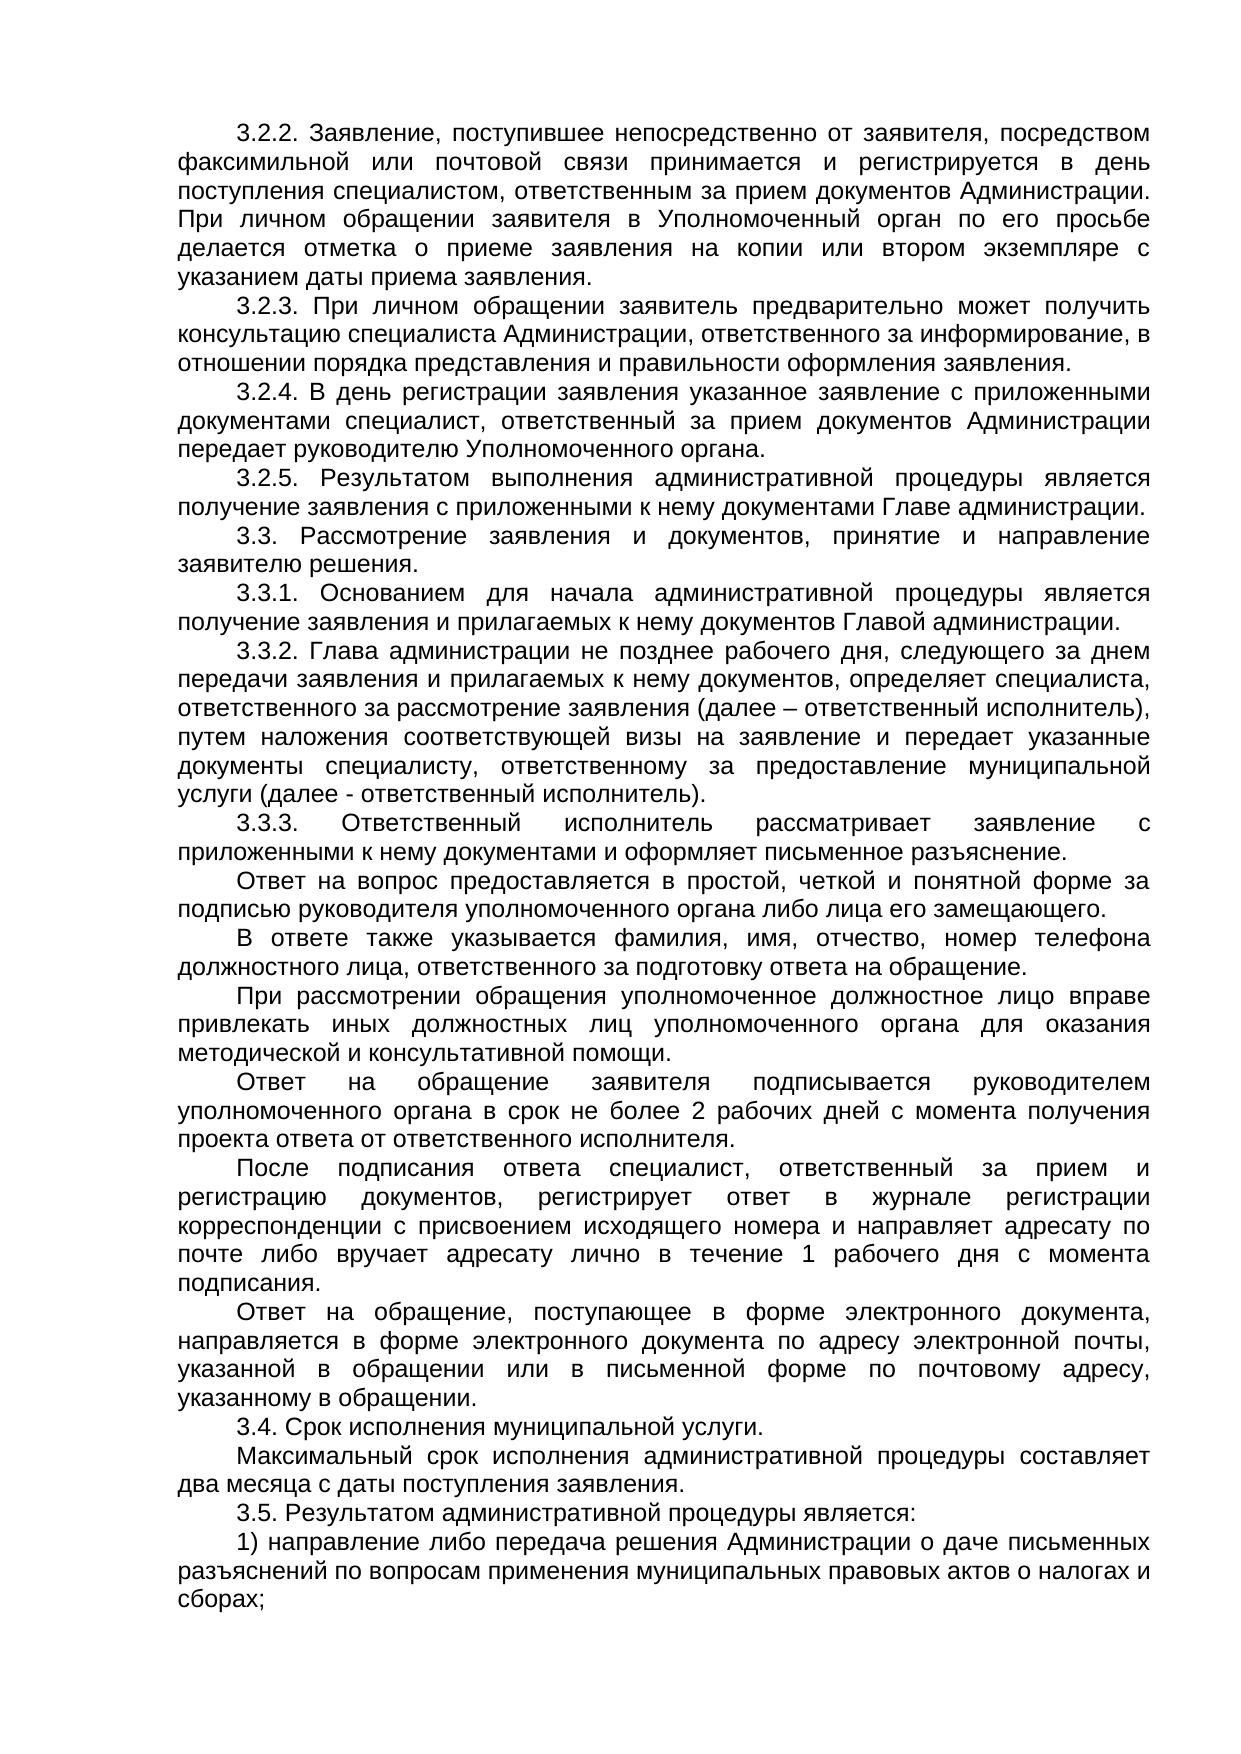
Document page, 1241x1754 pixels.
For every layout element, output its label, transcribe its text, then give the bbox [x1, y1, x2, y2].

text В ответе также указывается фамилия, имя, отчество, номер телефона должностного лица, ответственного за подготовку ответа на обращение. [177, 923, 1152, 981]
text 3.3. Рассмотрение заявления и документов, принятие и направление заявителю решения. [177, 521, 1152, 578]
text 3.2.4. В день регистрации заявления указанное заявление с приложенными документами специалист, ответственный за прием документов Администрации передает руководителю Уполномоченного органа. [177, 377, 1152, 463]
text После подписания ответа специалист, ответственный за прием и регистрацию документов, регистрирует ответ в журнале регистрации корреспонденции с присвоением исходящего номера и направляет адресату по почте либо вручает адресату лично в течение 1 рабочего дня с момента подписания. [177, 1153, 1152, 1297]
text Ответ на обращение заявителя подписывается руководителем уполномоченного органа в срок не более 2 рабочих дней с момента получения проекта ответа от ответственного исполнителя. [177, 1067, 1152, 1153]
text 3.2.3. При личном обращении заявитель предварительно может получить консультацию специалиста Администрации, ответственного за информирование, в отношении порядка представления и правильности оформления заявления. [177, 291, 1152, 377]
text 3.3.2. Глава администрации не позднее рабочего дня, следующего за днем передачи заявления и прилагаемых к нему документов, определяет специалиста, ответственного за рассмотрение заявления (далее – ответственный исполнитель), путем наложения соответствующей визы на заявление и передает указанные документы специалисту, ответственному за предоставление муниципальной услуги (далее - ответственный исполнитель). [177, 636, 1152, 808]
text 3.2.2. Заявление, поступившее непосредственно от заявителя, посредством факсимильной или почтовой связи принимается и регистрируется в день поступления специалистом, ответственным за прием документов Администрации. При личном обращении заявителя в Уполномоченный орган по его просьбе делается отметка о приеме заявления на копии или втором экземпляре с указанием даты приема заявления. [177, 118, 1152, 291]
text 3.3.3. Ответственный исполнитель рассматривает заявление с приложенными к нему документами и оформляет письменное разъяснение. [177, 808, 1152, 866]
text 3.4. Срок исполнения муниципальной услуги. [177, 1412, 1152, 1441]
text Ответ на вопрос предоставляется в простой, четкой и понятной форме за подписью руководителя уполномоченного органа либо лица его замещающего. [177, 866, 1152, 923]
text 3.5. Результатом административной процедуры является: [177, 1498, 1152, 1527]
text При рассмотрении обращения уполномоченное должностное лицо вправе привлекать иных должностных лиц уполномоченного органа для оказания методической и консультативной помощи. [177, 981, 1152, 1067]
text Ответ на обращение, поступающее в форме электронного документа, направляется в форме электронного документа по адресу электронной почты, указанной в обращении или в письменной форме по почтовому адресу, указанному в обращении. [177, 1297, 1152, 1412]
text Максимальный срок исполнения административной процедуры составляет два месяца с даты поступления заявления. [177, 1441, 1152, 1498]
text 1) направление либо передача решения Администрации о даче письменных разъяснений по вопросам применения муниципальных правовых актов о налогах и сборах; [177, 1527, 1152, 1613]
text 3.2.5. Результатом выполнения административной процедуры является получение заявления с приложенными к нему документами Главе администрации. [177, 463, 1152, 521]
text 3.3.1. Основанием для начала административной процедуры является получение заявления и прилагаемых к нему документов Главой администрации. [177, 578, 1152, 636]
